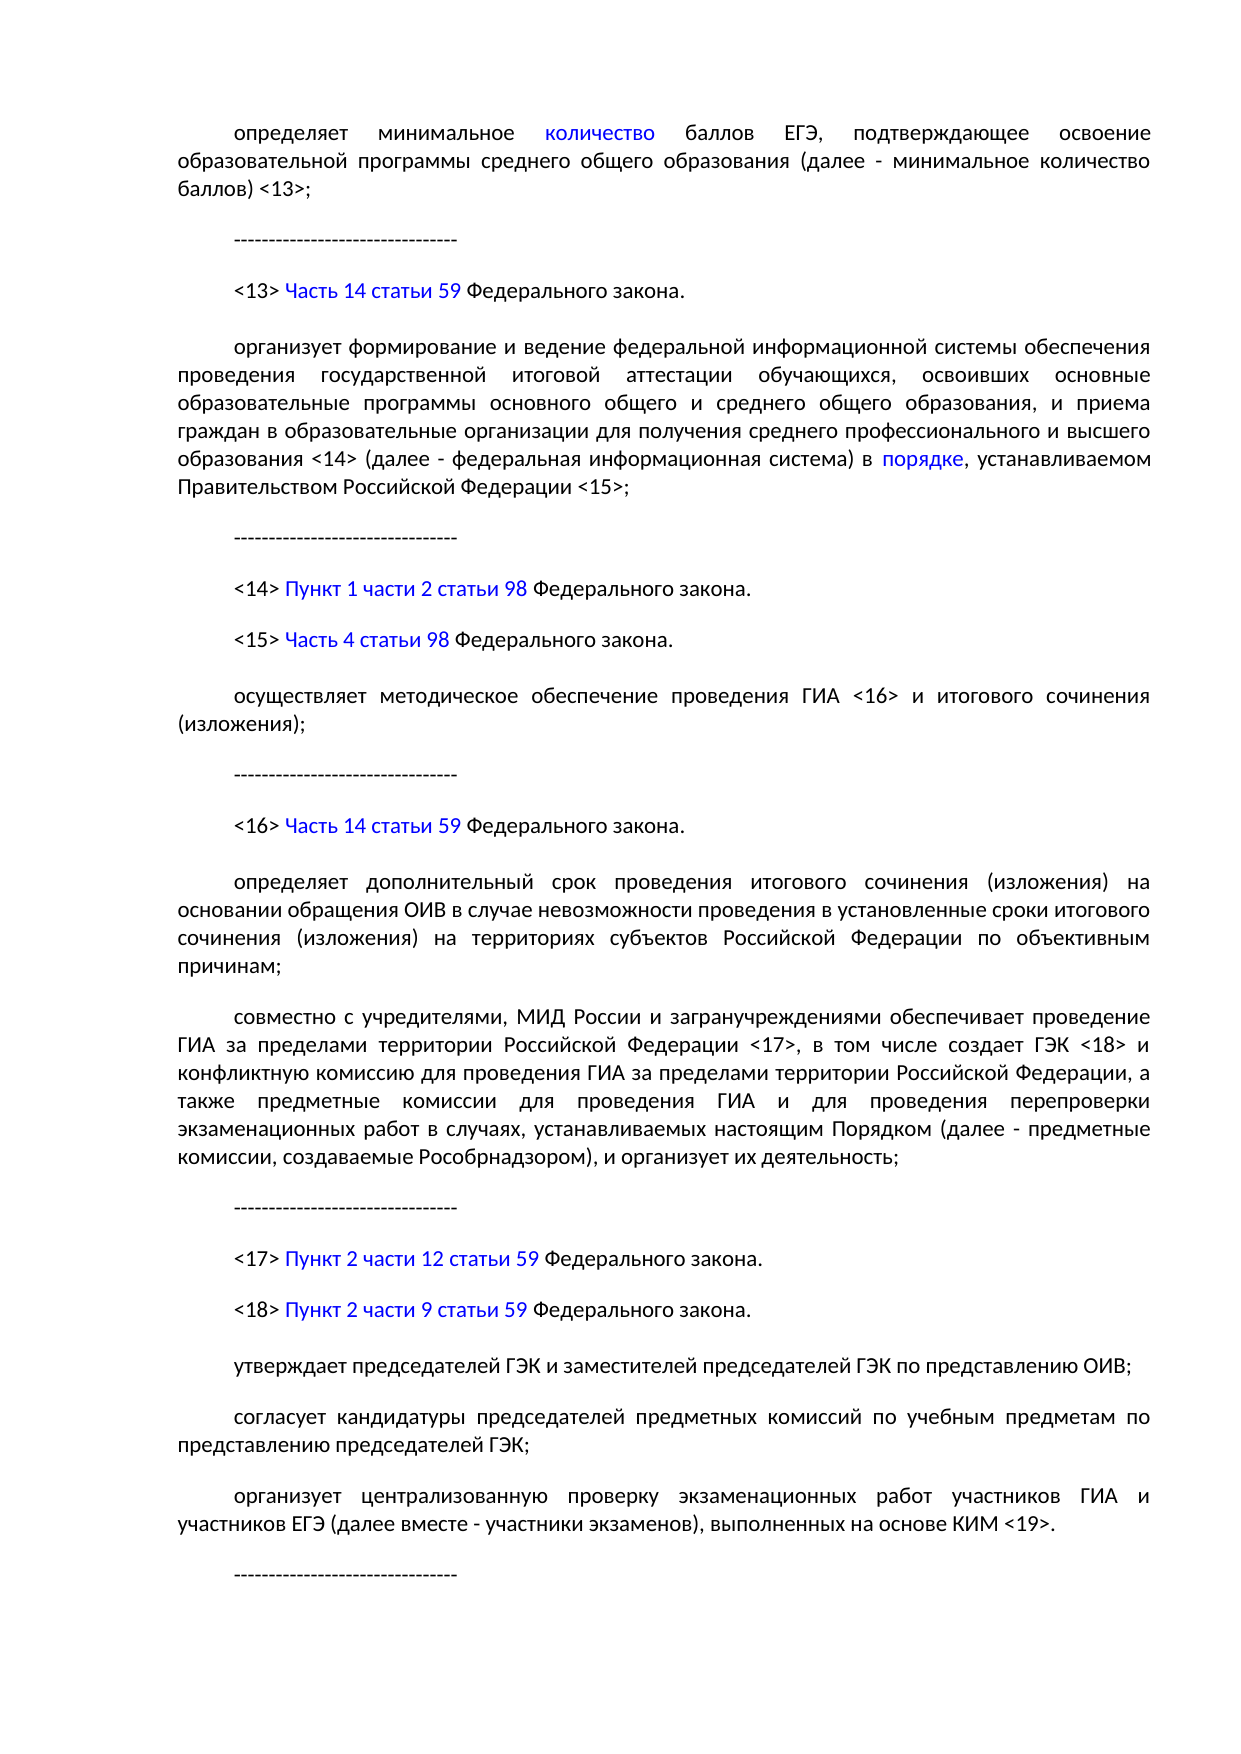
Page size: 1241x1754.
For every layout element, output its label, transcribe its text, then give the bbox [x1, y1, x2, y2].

text -------------------------------- [177, 523, 1152, 551]
text <17> Пункт 2 части 12 статьи 59 Федерального закона. [177, 1244, 1152, 1272]
text осуществляет методическое обеспечение проведения ГИА <16> и итогового сочинения (изложения); [177, 681, 1152, 737]
text <14> Пункт 1 части 2 статьи 98 Федерального закона. [177, 574, 1152, 602]
text -------------------------------- [177, 1193, 1152, 1221]
text -------------------------------- [177, 225, 1152, 253]
text -------------------------------- [177, 760, 1152, 788]
text утверждает председателей ГЭК и заместителей председателей ГЭК по представлению ОИВ; [177, 1351, 1152, 1379]
text согласует кандидатуры председателей предметных комиссий по учебным предметам по представлению председателей ГЭК; [177, 1402, 1152, 1458]
text определяет дополнительный срок проведения итогового сочинения (изложения) на основании обращения ОИВ в случае невозможности проведения в установленные сроки итогового сочинения (изложения) на территориях субъектов Российской Федерации по объективным причинам; [177, 867, 1152, 979]
text определяет минимальное количество баллов ЕГЭ, подтверждающее освоение образовательной программы среднего общего образования (далее - минимальное количество баллов) <13>; [177, 118, 1152, 202]
text организует формирование и ведение федеральной информационной системы обеспечения проведения государственной итоговой аттестации обучающихся, освоивших основные образовательные программы основного общего и среднего общего образования, и приема граждан в образовательные организации для получения среднего профессионального и высшего образования <14> (далее - федеральная информационная система) в порядке, устанавливаемом Правительством Российской Федерации <15>; [177, 332, 1152, 500]
text совместно с учредителями, МИД России и загранучреждениями обеспечивает проведение ГИА за пределами территории Российской Федерации <17>, в том числе создает ГЭК <18> и конфликтную комиссию для проведения ГИА за пределами территории Российской Федерации, а также предметные комиссии для проведения ГИА и для проведения перепроверки экзаменационных работ в случаях, устанавливаемых настоящим Порядком (далее - предметные комиссии, создаваемые Рособрнадзором), и организует их деятельность; [177, 1002, 1152, 1170]
text <15> Часть 4 статьи 98 Федерального закона. [177, 625, 1152, 653]
text <16> Часть 14 статьи 59 Федерального закона. [177, 811, 1152, 839]
text организует централизованную проверку экзаменационных работ участников ГИА и участников ЕГЭ (далее вместе - участники экзаменов), выполненных на основе КИМ <19>. [177, 1481, 1152, 1537]
text -------------------------------- [177, 1560, 1152, 1588]
text <18> Пункт 2 части 9 статьи 59 Федерального закона. [177, 1295, 1152, 1323]
text <13> Часть 14 статьи 59 Федерального закона. [177, 276, 1152, 304]
